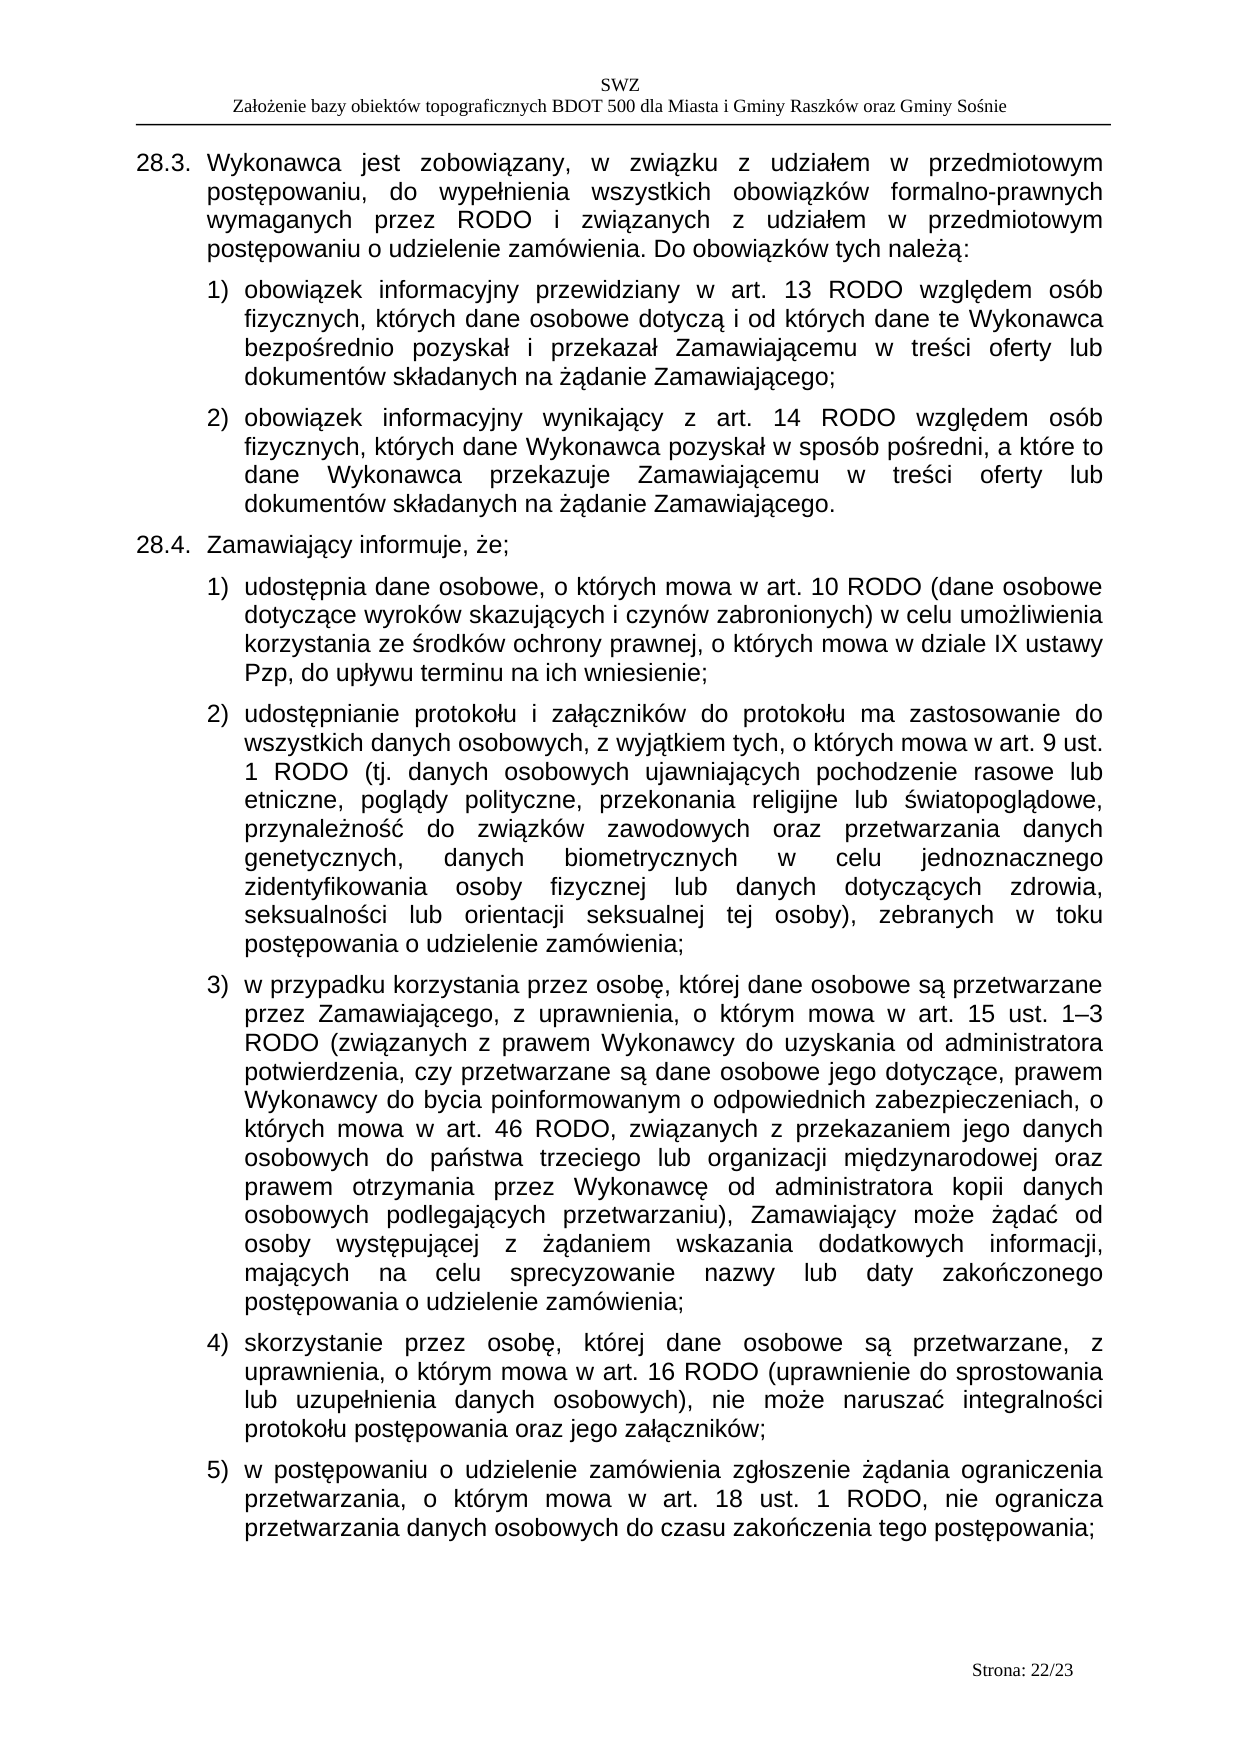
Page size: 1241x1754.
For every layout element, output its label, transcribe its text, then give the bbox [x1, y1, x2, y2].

subtitle skorzystanie przez osobę, której dane osobowe są przetwarzane, z uprawnienia, o którym mowa w art. 16 RODO (uprawnienie do sprostowania lub uzupełnienia danych osobowych), nie może naruszać integralności protokołu postępowania oraz jego załączników; [207, 1328, 1104, 1443]
subtitle obowiązek informacyjny przewidziany w art. 13 RODO względem osób fizycznych, których dane osobowe dotyczą i od których dane te Wykonawca bezpośrednio pozyskał i przekazał Zamawiającemu w treści oferty lub dokumentów składanych na żądanie Zamawiającego; [207, 275, 1104, 390]
subtitle w postępowaniu o udzielenie zamówienia zgłoszenie żądania ograniczenia przetwarzania, o którym mowa w art. 18 ust. 1 RODO, nie ogranicza przetwarzania danych osobowych do czasu zakończenia tego postępowania; [207, 1455, 1104, 1541]
subtitle udostępnia dane osobowe, o których mowa w art. 10 RODO (dane osobowe dotyczące wyroków skazujących i czynów zabronionych) w celu umożliwienia korzystania ze środków ochrony prawnej, o których mowa w dziale IX ustawy Pzp, do upływu terminu na ich wniesienie; [207, 571, 1104, 686]
subtitle udostępnianie protokołu i załączników do protokołu ma zastosowanie do wszystkich danych osobowych, z wyjątkiem tych, o których mowa w art. 9 ust. 1 RODO (tj. danych osobowych ujawniających pochodzenie rasowe lub etniczne, poglądy polityczne, przekonania religijne lub światopoglądowe, przynależność do związków zawodowych oraz przetwarzania danych genetycznych, danych biometrycznych w celu jednoznacznego zidentyfikowania osoby fizycznej lub danych dotyczących zdrowia, seksualności lub orientacji seksualnej tej osoby), zebranych w toku postępowania o udzielenie zamówienia; [207, 699, 1104, 958]
subtitle obowiązek informacyjny wynikający z art. 14 RODO względem osób fizycznych, których dane Wykonawca pozyskał w sposób pośredni, a które to dane Wykonawca przekazuje Zamawiającemu w treści oferty lub dokumentów składanych na żądanie Zamawiającego. [207, 403, 1104, 518]
subtitle Zamawiający informuje, że; [136, 530, 1104, 559]
subtitle w przypadku korzystania przez osobę, której dane osobowe są przetwarzane przez Zamawiającego, z uprawnienia, o którym mowa w art. 15 ust. 1–3 RODO (związanych z prawem Wykonawcy do uzyskania od administratora potwierdzenia, czy przetwarzane są dane osobowe jego dotyczące, prawem Wykonawcy do bycia poinformowanym o odpowiednich zabezpieczeniach, o których mowa w art. 46 RODO, związanych z przekazaniem jego danych osobowych do państwa trzeciego lub organizacji międzynarodowej oraz prawem otrzymania przez Wykonawcę od administratora kopii danych osobowych podlegających przetwarzaniu), Zamawiający może żądać od osoby występującej z żądaniem wskazania dodatkowych informacji, mających na celu sprecyzowanie nazwy lub daty zakończonego postępowania o udzielenie zamówienia; [207, 970, 1104, 1315]
subtitle Wykonawca jest zobowiązany, w związku z udziałem w przedmiotowym postępowaniu, do wypełnienia wszystkich obowiązków formalno-prawnych wymaganych przez RODO i związanych z udziałem w przedmiotowym postępowaniu o udzielenie zamówienia. Do obowiązków tych należą: [136, 148, 1104, 263]
